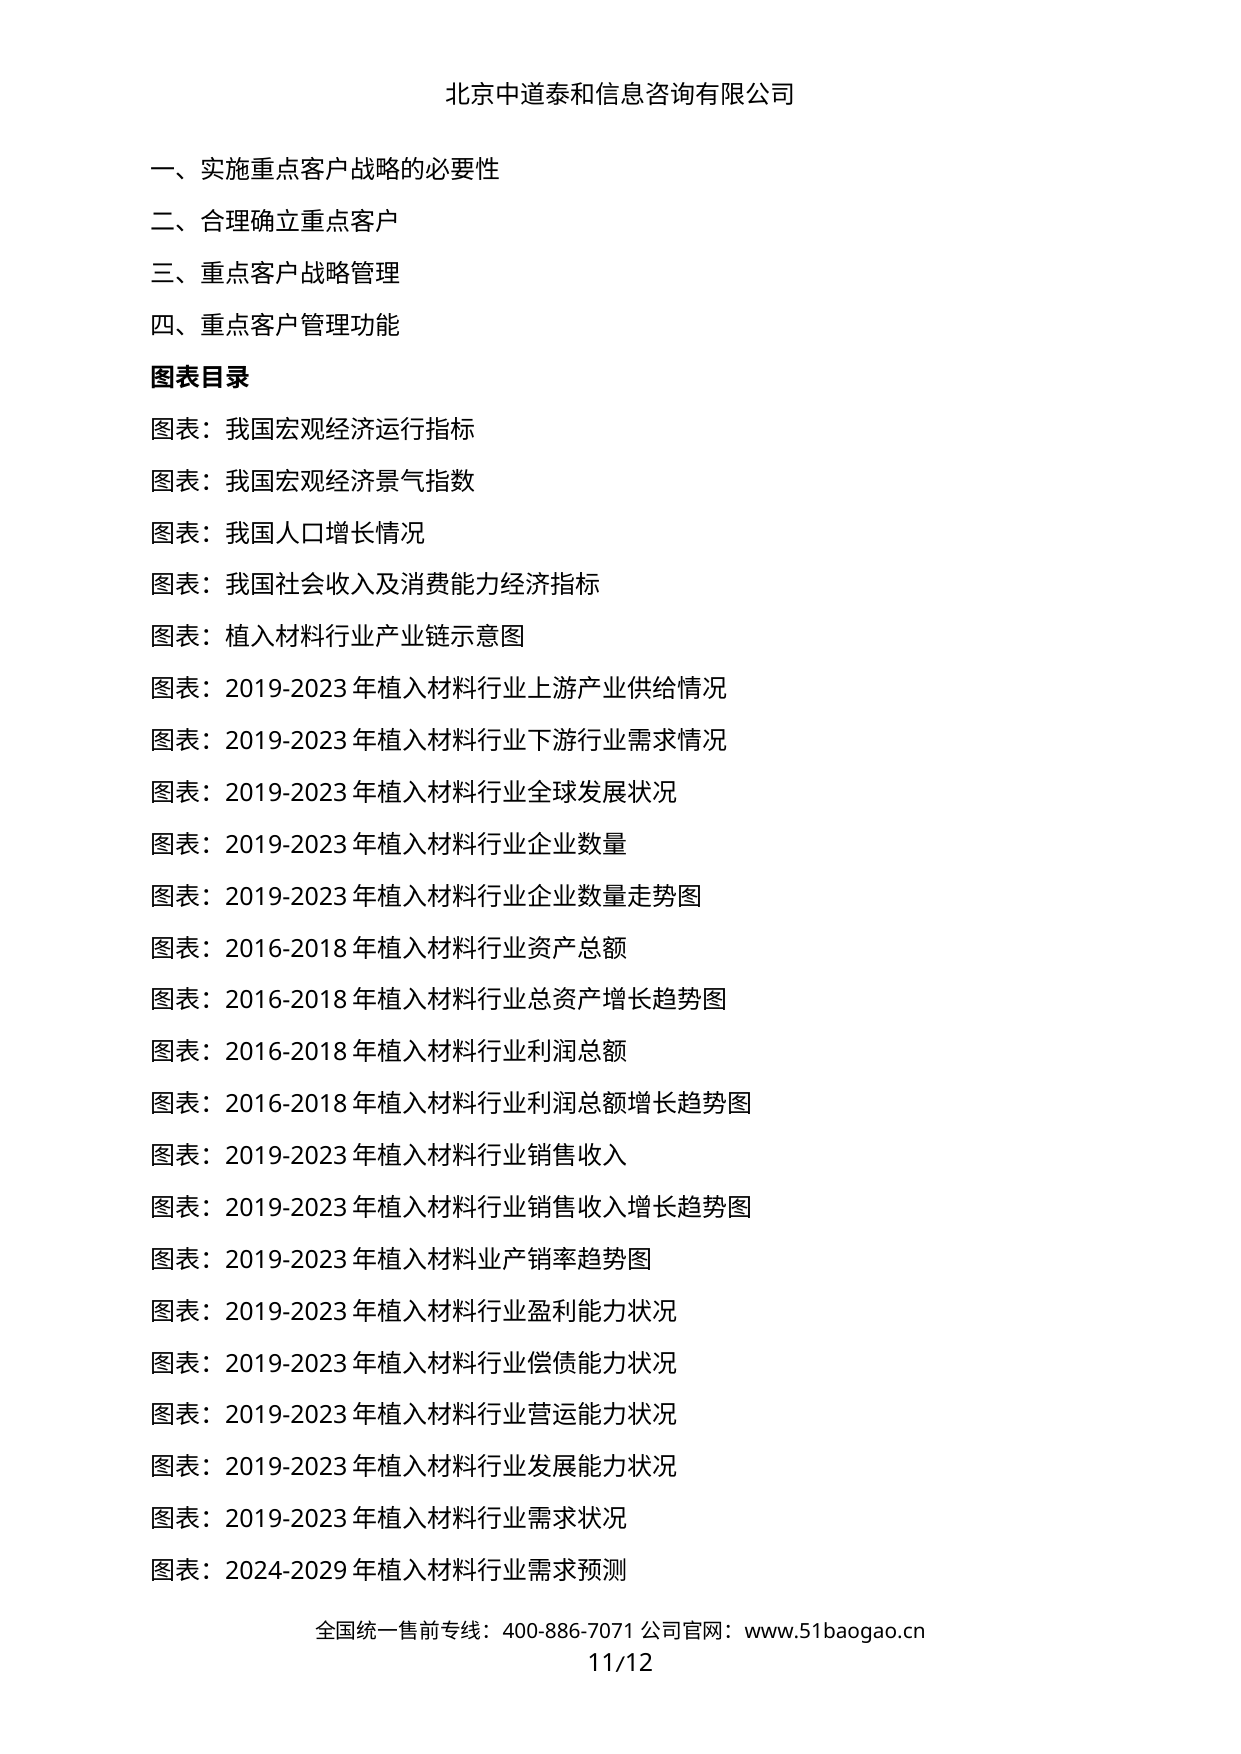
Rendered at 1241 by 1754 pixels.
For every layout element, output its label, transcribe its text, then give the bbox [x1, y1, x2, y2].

text 图表：我国社会收入及消费能力经济指标 [150, 565, 1090, 601]
text 图表：我国宏观经济运行指标 [150, 409, 1090, 446]
text 一、实施重点客户战略的必要性 [150, 150, 1090, 186]
text 图表：2016-2018年植入材料行业利润总额增长趋势图 [150, 1084, 1090, 1120]
text 图表：2016-2018年植入材料行业资产总额 [150, 928, 1090, 964]
text 图表：2019-2023年植入材料行业需求状况 [150, 1499, 1090, 1535]
text 图表：植入材料行业产业链示意图 [150, 617, 1090, 653]
text 图表：2019-2023年植入材料行业上游产业供给情况 [150, 669, 1090, 705]
text 图表：2019-2023年植入材料行业销售收入 [150, 1136, 1090, 1172]
text 三、重点客户战略管理 [150, 254, 1090, 290]
text 图表：2019-2023年植入材料行业企业数量 [150, 824, 1090, 861]
text 图表：我国人口增长情况 [150, 513, 1090, 549]
text 图表：2019-2023年植入材料业产销率趋势图 [150, 1239, 1090, 1276]
text 图表：2019-2023年植入材料行业销售收入增长趋势图 [150, 1187, 1090, 1224]
text 图表：2019-2023年植入材料行业偿债能力状况 [150, 1343, 1090, 1379]
text 图表：2016-2018年植入材料行业利润总额 [150, 1032, 1090, 1068]
text 四、重点客户管理功能 [150, 306, 1090, 342]
text 图表：我国宏观经济景气指数 [150, 461, 1090, 497]
text 图表：2019-2023年植入材料行业全球发展状况 [150, 772, 1090, 809]
text 图表：2019-2023年植入材料行业企业数量走势图 [150, 876, 1090, 912]
text 图表目录 [150, 357, 1090, 394]
text 图表：2019-2023年植入材料行业下游行业需求情况 [150, 721, 1090, 757]
text 图表：2019-2023年植入材料行业盈利能力状况 [150, 1291, 1090, 1327]
text 图表：2019-2023年植入材料行业营运能力状况 [150, 1395, 1090, 1431]
text 二、合理确立重点客户 [150, 202, 1090, 238]
text 图表：2024-2029年植入材料行业需求预测 [150, 1551, 1090, 1587]
text 图表：2019-2023年植入材料行业发展能力状况 [150, 1447, 1090, 1483]
text 图表：2016-2018年植入材料行业总资产增长趋势图 [150, 980, 1090, 1016]
